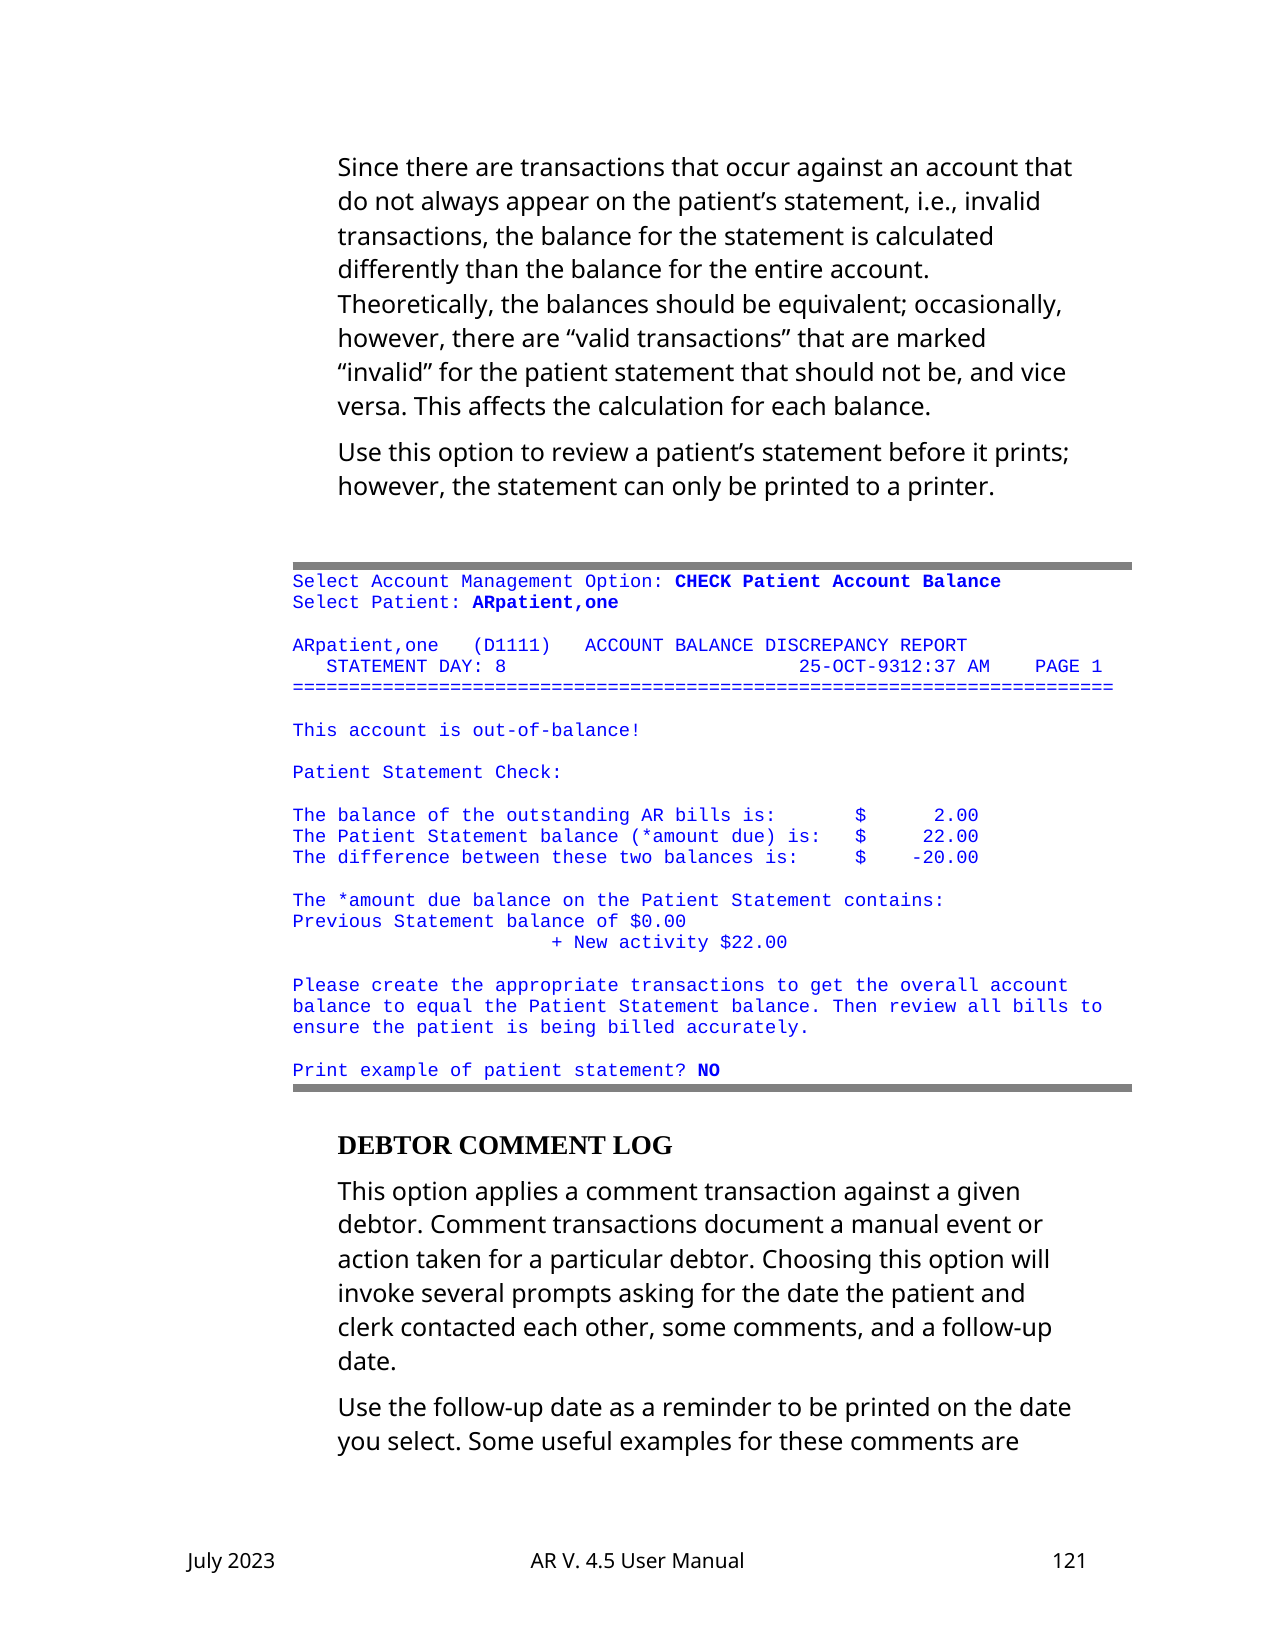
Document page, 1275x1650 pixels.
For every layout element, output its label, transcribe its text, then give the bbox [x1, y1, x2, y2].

text Select Patient: ARpatient,one [292, 583, 1132, 614]
text The Patient Statement balance (*amount due) is: $ 22.00 [292, 817, 1132, 838]
text Print example of patient statement? NO [292, 1051, 1132, 1092]
text Select Account Management Option: CHECK Patient Account Balance [292, 563, 1132, 583]
text Previous Statement balance of $0.00 [292, 902, 1132, 923]
text This option applies a comment transaction against a given debtor. Comment transactions document a manual event or action taken for a particular debtor. Choosing this option will invoke several prompts asking for the date the patient and clerk contacted each other, some comments, and a follow-up date. [337, 1173, 1087, 1377]
text Please create the appropriate transactions to get the overall account balance to equal the Patient Statement balance. Then review all bills to ensure the patient is being billed accurately. [292, 966, 1132, 1039]
text The difference between these two balances is: $ -20.00 [292, 838, 1132, 869]
text ARpatient,one (D1111) ACCOUNT BALANCE DISCREPANCY REPORT [292, 626, 1132, 647]
subtitle Debtor Comment Log [337, 1129, 1087, 1161]
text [337, 1390, 1087, 1458]
text This account is out-of-balance! [292, 711, 1132, 742]
text STATEMENT DAY: 8 :37 AM PAGE 1 [292, 647, 1132, 668]
text Use this option to review a patient’s statement before it prints; however, the statement can only be printed to a printer. [337, 435, 1087, 503]
text + New activity $22.00 [292, 923, 1132, 954]
text The balance of the outstanding AR bills is: $ 2.00 [292, 796, 1132, 817]
text The *amount due balance on the Patient Statement contains: [292, 881, 1132, 902]
text Patient Statement Check: [292, 753, 1132, 784]
text ========================================================================= [292, 668, 1132, 699]
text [337, 150, 1087, 422]
